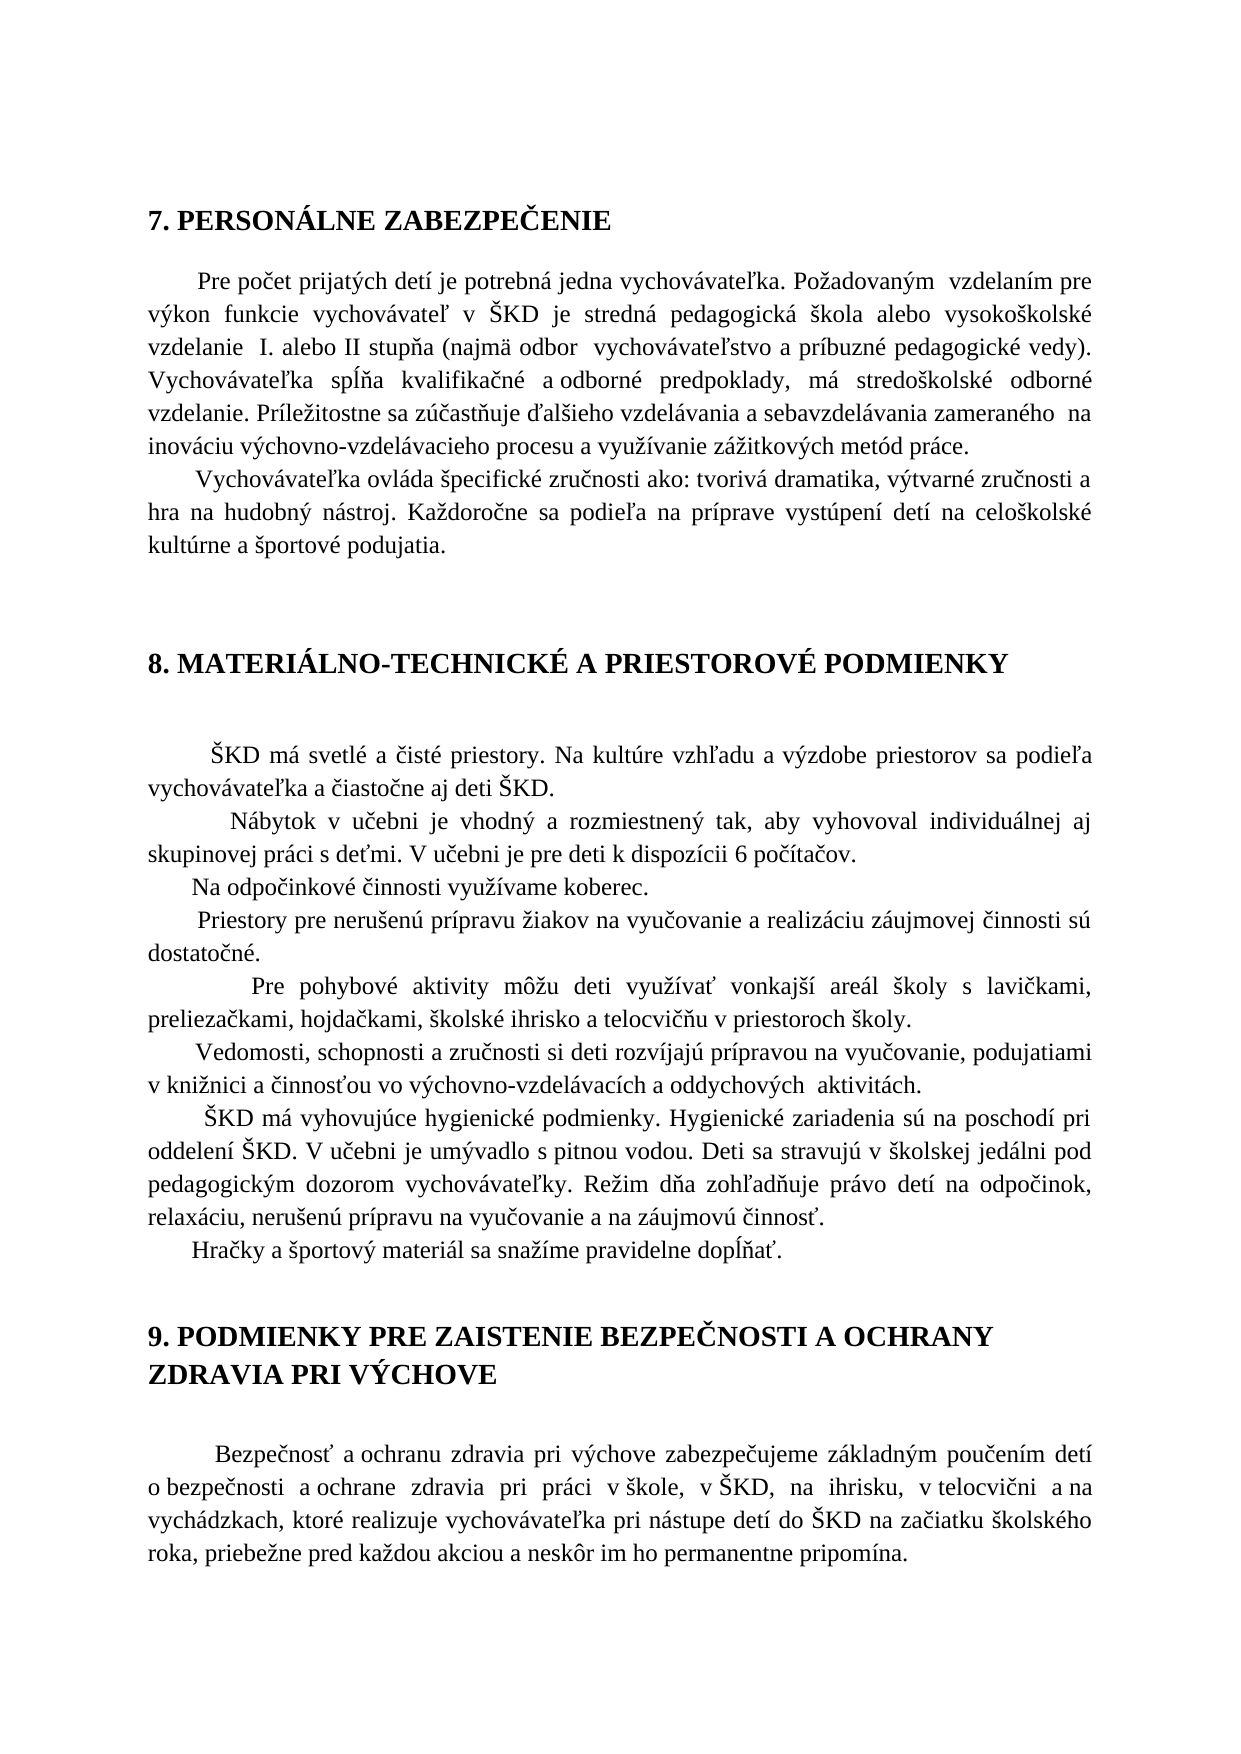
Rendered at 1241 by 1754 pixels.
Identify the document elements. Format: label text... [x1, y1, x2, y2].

text ŠKD má vyhovujúce hygienické podmienky. Hygienické zariadenia sú na poschodí pri oddelení ŠKD. V učebni je umývadlo s pitnou vodou. Deti sa stravujú v školskej jedálni pod pedagogickým dozorom vychovávateľky. Režim dňa zohľadňuje právo detí na odpočinok, relaxáciu, nerušenú prípravu na vyučovanie a na záujmovú činnosť. [148, 1103, 1093, 1231]
text Na odpočinkové činnosti využívame koberec. [148, 872, 1093, 901]
text Priestory pre nerušenú prípravu žiakov na vyučovanie a realizáciu záujmovej činnosti sú dostatočné. [148, 905, 1093, 967]
text Bezpečnosť a ochranu zdravia pri výchove zabezpečujeme základným poučením detí o bezpečnosti a ochrane zdravia pri práci v škole, v ŠKD, na ihrisku, v telocvični a na vychádzkach, ktoré realizuje vychovávateľka pri nástupe detí do ŠKD na začiatku školského roka, priebežne pred každou akciou a neskôr im ho permanentne pripomína. [148, 1439, 1093, 1567]
text Nábytok v učebni je vhodný a rozmiestnený tak, aby vyhovoval individuálnej aj skupinovej práci s deťmi. V učebni je pre deti k dispozícii 6 počítačov. [148, 806, 1093, 868]
text Vedomosti, schopnosti a zručnosti si deti rozvíjajú prípravou na vyučovanie, podujatiami v knižnici a činnosťou vo výchovno-vzdelávacích a oddychových aktivitách. [148, 1037, 1093, 1099]
text Hračky a športový materiál sa snažíme pravidelne dopĺňať. [148, 1235, 1093, 1264]
text Pre počet prijatých detí je potrebná jedna vychovávateľka. Požadovaným vzdelaním pre výkon funkcie vychovávateľ v ŠKD je stredná pedagogická škola alebo vysokoškolské vzdelanie I. alebo II stupňa (najmä odbor vychovávateľstvo a príbuzné pedagogické vedy). Vychovávateľka spĺňa kvalifikačné a odborné predpoklady, má stredoškolské odborné vzdelanie. Príležitostne sa zúčastňuje ďalšieho vzdelávania a sebavzdelávania zameraného na inováciu výchovno-vzdelávacieho procesu a využívanie zážitkových metód práce. [148, 266, 1093, 460]
text Vychovávateľka ovláda špecifické zručnosti ako: tvorivá dramatika, výtvarné zručnosti a hra na hudobný nástroj. Každoročne sa podieľa na príprave vystúpení detí na celoškolské kultúrne a športové podujatia. [148, 464, 1093, 559]
text 8. MATERIÁLNO-TECHNICKÉ A PRIESTOROVÉ PODMIENKY [148, 647, 1093, 680]
text 7. PERSONÁLNE ZABEZPEČENIE [148, 203, 1093, 237]
text ŠKD má svetlé a čisté priestory. Na kultúre vzhľadu a výzdobe priestorov sa podieľa vychovávateľka a čiastočne aj deti ŠKD. [148, 740, 1093, 802]
text Pre pohybové aktivity môžu deti využívať vonkajší areál školy s lavičkami, preliezačkami, hojdačkami, školské ihrisko a telocvičňu v priestoroch školy. [148, 971, 1093, 1033]
text 9. PODMIENKY PRE ZAISTENIE BEZPEČNOSTI A OCHRANY ZDRAVIA PRI VÝCHOVE [148, 1319, 1093, 1391]
